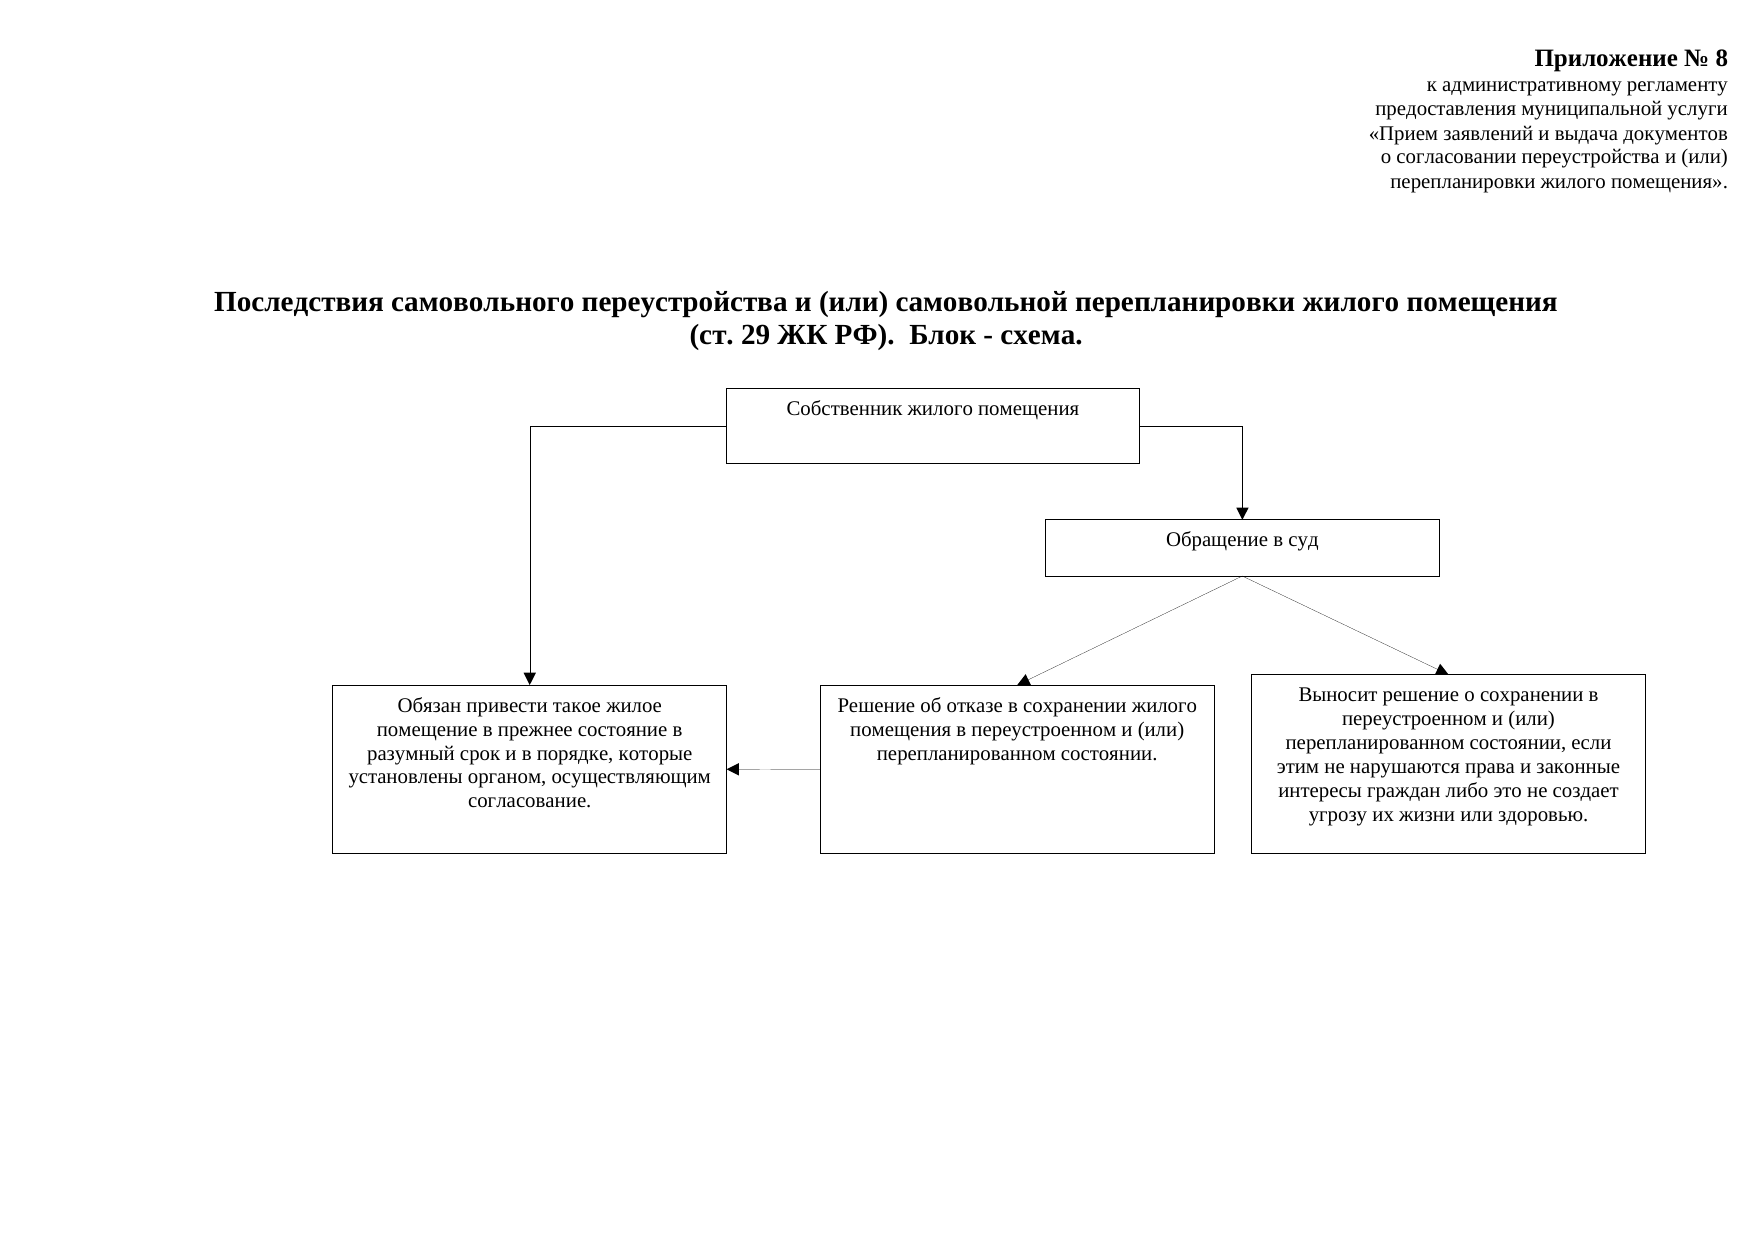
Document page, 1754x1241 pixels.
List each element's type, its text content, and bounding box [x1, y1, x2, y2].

text о согласовании переустройства и (или) [44, 144, 1728, 168]
text (ст. 29 ЖК РФ). Блок - схема. [44, 317, 1728, 351]
text Последствия самовольного переустройства и (или) самовольной перепланировки жилого помещения [44, 284, 1728, 317]
text предоставления муниципальной услуги [44, 96, 1728, 120]
text Приложение № 8 [44, 43, 1728, 72]
text перепланировки жилого помещения». [44, 168, 1728, 193]
text к административному регламенту [44, 72, 1728, 96]
text «Прием заявлений и выдача документов [44, 120, 1728, 144]
